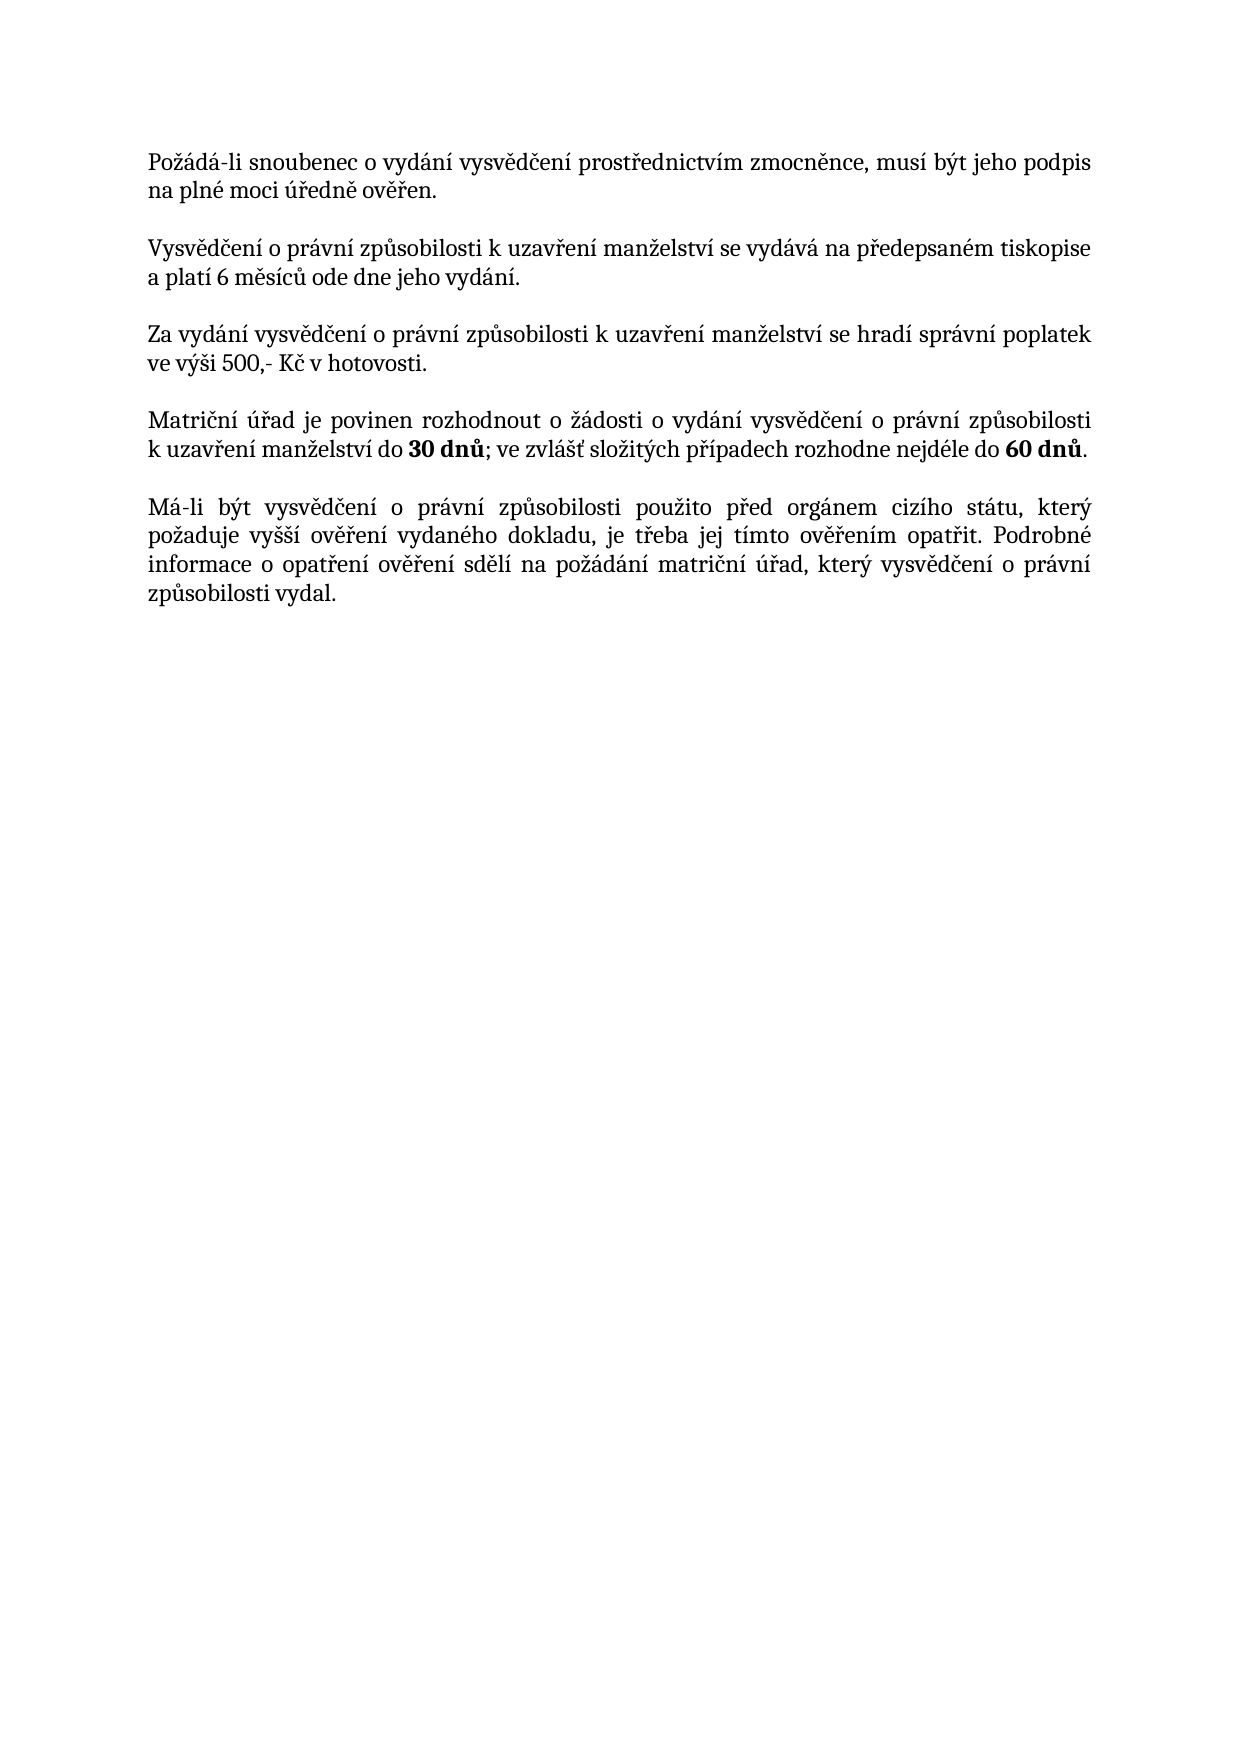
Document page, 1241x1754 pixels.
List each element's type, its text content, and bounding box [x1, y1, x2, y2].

text Vysvědčení o právní způsobilosti k uzavření manželství se vydává na předepsaném tiskopise a platí 6 měsíců ode dne jeho vydání. [148, 234, 1093, 291]
text Požádá-li snoubenec o vydání vysvědčení prostřednictvím zmocněnce, musí být jeho podpis na plné moci úředně ověřen. [148, 148, 1093, 205]
text Matriční úřad je povinen rozhodnout o žádosti o vydání vysvědčení o právní způsobilosti k uzavření manželství do 30 dnů; ve zvlášť složitých případech rozhodne nejdéle do 60 dnů. [148, 406, 1093, 464]
text Má-li být vysvědčení o právní způsobilosti použito před orgánem cizího státu, který požaduje vyšší ověření vydaného dokladu, je třeba jej tímto ověřením opatřit. Podrobné informace o opatření ověření sdělí na požádání matriční úřad, který vysvědčení o právní způsobilosti vydal. [148, 493, 1093, 608]
text Za vydání vysvědčení o právní způsobilosti k uzavření manželství se hradí správní poplatek ve výši 500,- Kč v hotovosti. [148, 320, 1093, 378]
